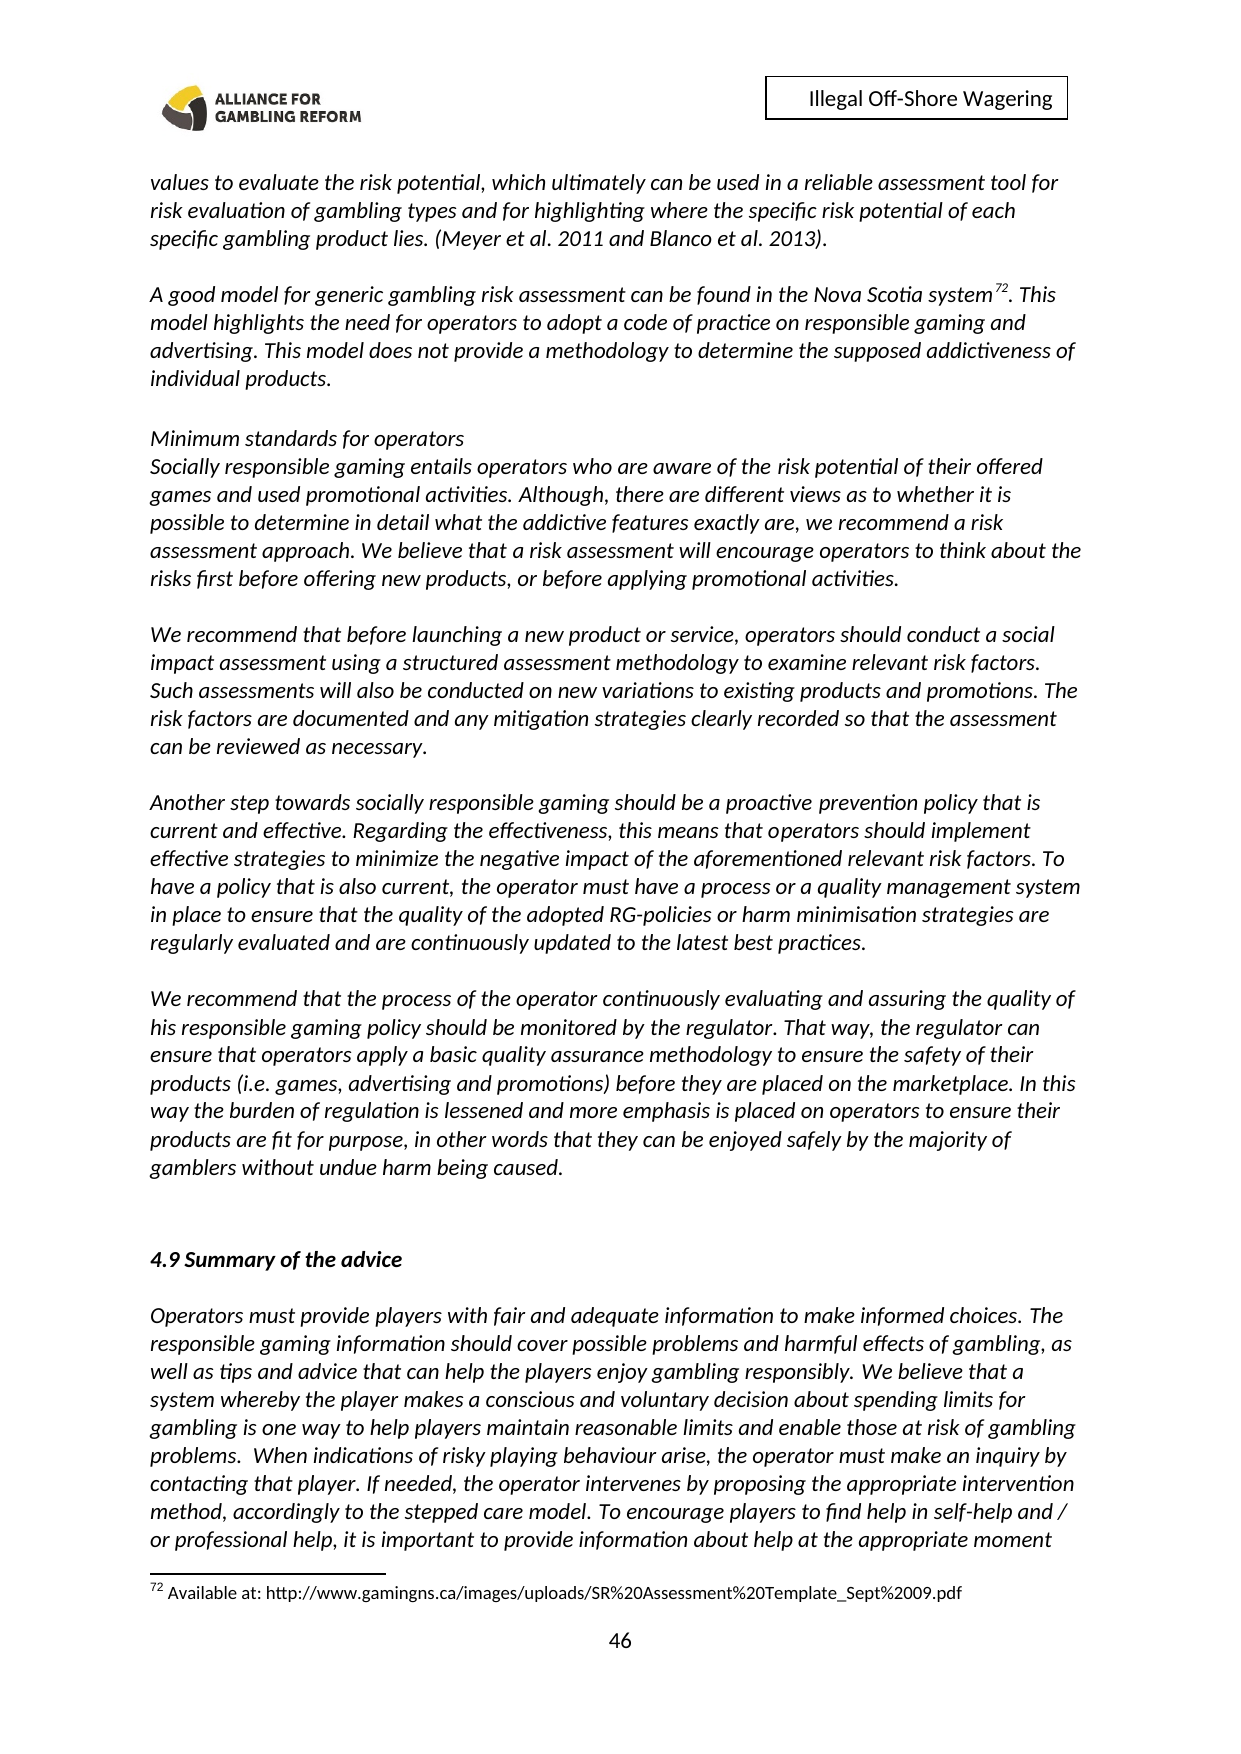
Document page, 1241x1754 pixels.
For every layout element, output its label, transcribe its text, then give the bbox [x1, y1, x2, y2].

text We recommend that the process of the operator continuously evaluating and assuring the quality of his responsible gaming policy should be monitored by the regulator. That way, the regulator can ensure that operators apply a basic quality assurance methodology to ensure the safety of their products (i.e. games, advertising and promotions) before they are placed on the marketplace. In this way the burden of regulation is lessened and more emphasis is placed on operators to ensure their products are fit for purpose, in other words that they can be enjoyed safely by the majority of gamblers without undue harm being caused. [150, 984, 1090, 1181]
text Socially responsible gaming entails operators who are aware of the risk potential of their offered games and used promotional activities. Although, there are different views as to whether it is possible to determine in detail what the addictive features exactly are, we recommend a risk assessment approach. We believe that a risk assessment will encourage operators to think about the risks first before offering new products, or before applying promotional activities. [150, 452, 1090, 592]
text A good model for generic gambling risk assessment can be found in the Nova Scotia system. This model highlights the need for operators to adopt a code of practice on responsible gaming and advertising. This model does not provide a methodology to determine the supposed addictiveness of individual products. [150, 280, 1090, 392]
text We recommend that before launching a new product or service, operators should conduct a social impact assessment using a structured assessment methodology to examine relevant risk factors. Such assessments will also be conducted on new variations to existing products and promotions. The risk factors are documented and any mitigation strategies clearly recorded so that the assessment can be reviewed as necessary. [150, 620, 1090, 760]
text Minimum standards for operators [150, 424, 1090, 452]
text Another step towards socially responsible gaming should be a proactive prevention policy that is current and effective. Regarding the effectiveness, this means that operators should implement effective strategies to minimize the negative impact of the aforementioned relevant risk factors. To have a policy that is also current, the operator must have a process or a quality management system in place to ensure that the quality of the adopted RG-policies or harm minimisation strategies are regularly evaluated and are continuously updated to the latest best practices. [150, 788, 1090, 957]
picture [150, 73, 372, 142]
text 4.9 Summary of the advice [150, 1245, 1090, 1273]
